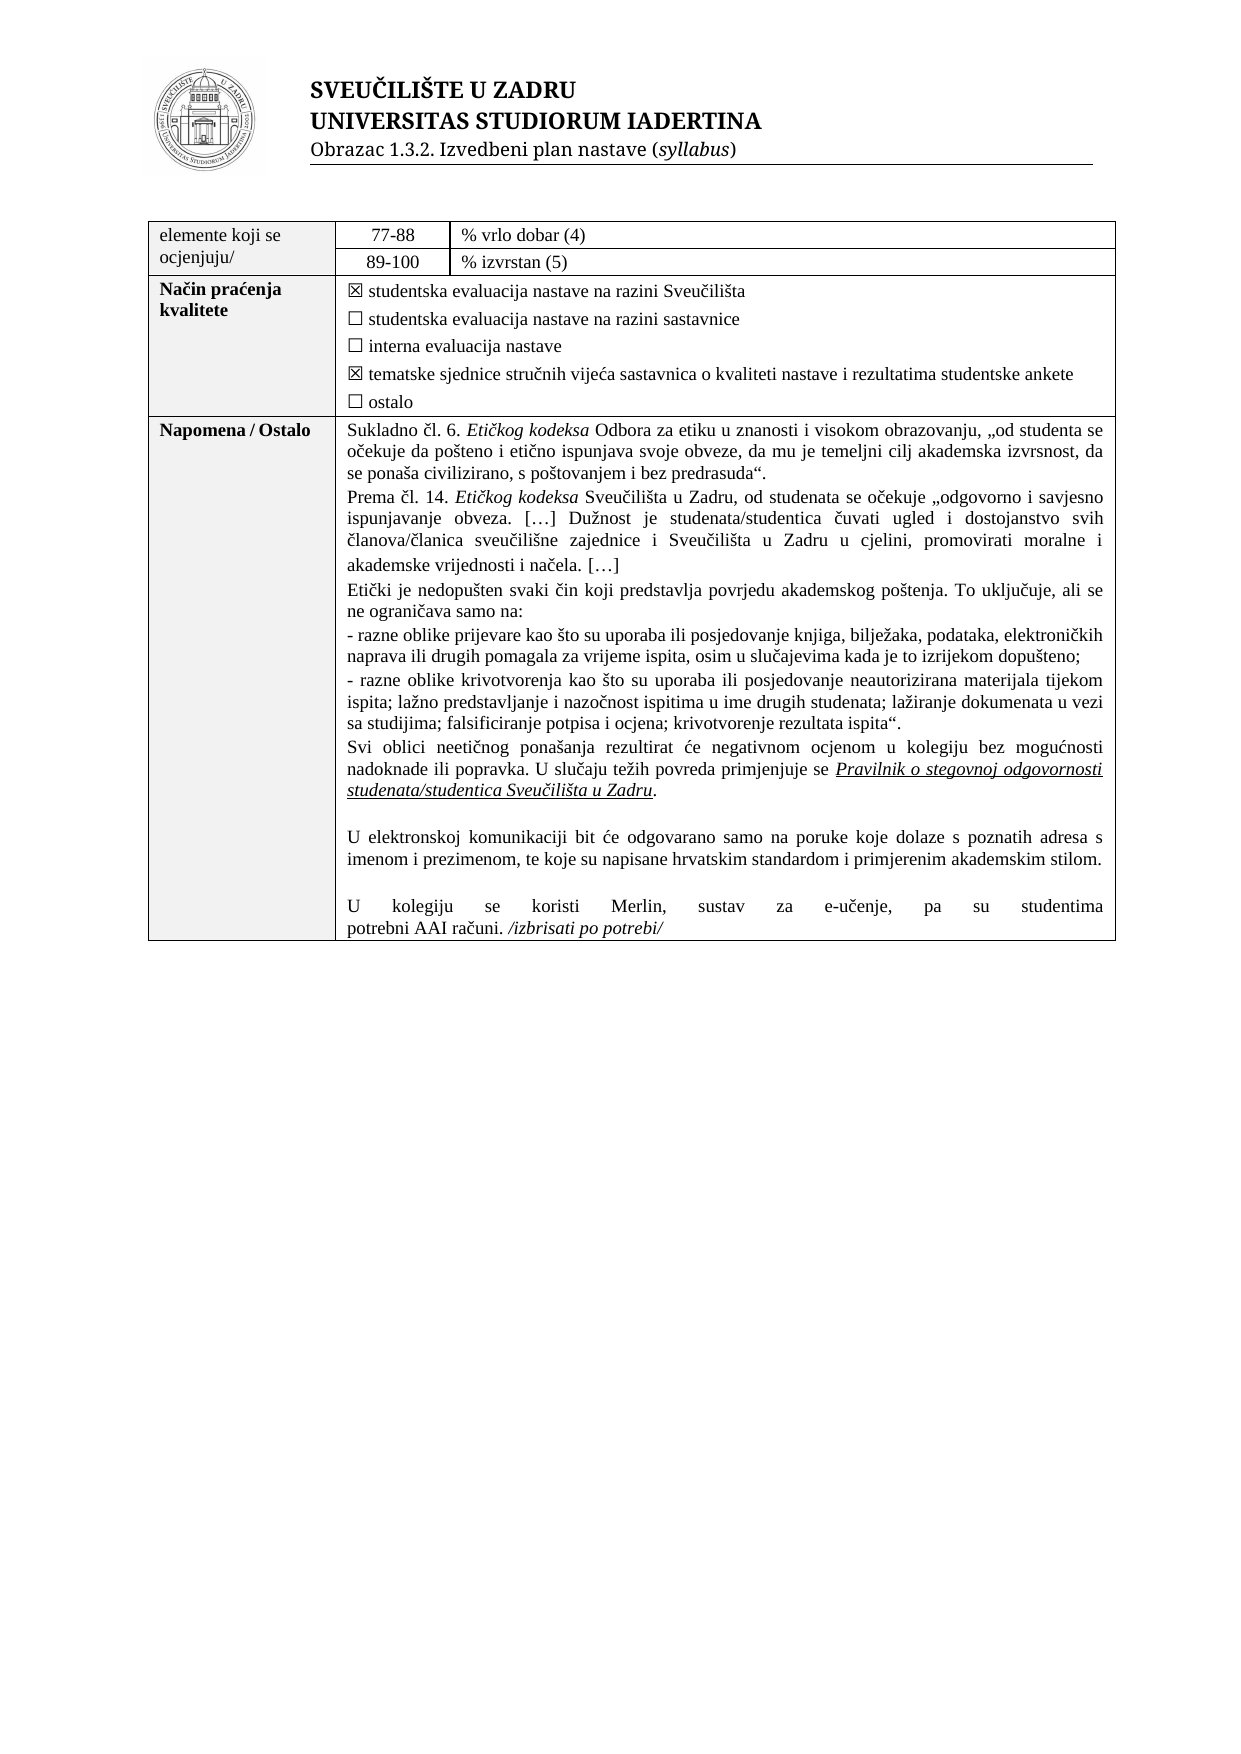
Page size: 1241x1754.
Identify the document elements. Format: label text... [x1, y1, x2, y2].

table_cell % izvrstan (5) [451, 249, 1115, 274]
table_cell % vrlo dobar (4) [451, 222, 1115, 248]
table_cell studentska evaluacija nastave na razini Sveučilišta studentska evaluacija nastave na razini sastavnice interna evaluacija nastave tematske sjednice stručnih vijeća sastavnica o kvaliteti nastave i rezultatima studentske ankete ostalo [336, 276, 1115, 416]
table_cell 77-88 [336, 222, 449, 248]
table_cell Način praćenja kvalitete [149, 276, 335, 416]
table_cell 89-100 [336, 249, 449, 274]
table_cell Sukladno čl. 6. Etičkog kodeksa Odbora za etiku u znanosti i visokom obrazovanju, „od studenta se očekuje da pošteno i etično ispunjava svoje obveze, da mu je temeljni cilj akademska izvrsnost, da se ponaša civilizirano, s poštovanjem i bez predrasuda“. Prema čl. 14. Etičkog kodeksa Sveučilišta u Zadru, od studenata se očekuje „odgovorno i savjesno ispunjavanje obveza. […] Dužnost je studenata/studentica čuvati ugled i dostojanstvo svih članova/članica sveučilišne zajednice i Sveučilišta u Zadru u cjelini, promovirati moralne i akademske vrijednosti i načela. […] Etički je nedopušten svaki čin koji predstavlja povrjedu akademskog poštenja. To uključuje, ali se ne ograničava samo na: - razne oblike prijevare kao što su uporaba ili posjedovanje knjiga, bilježaka, podataka, elektroničkih naprava ili drugih pomagala za vrijeme ispita, osim u slučajevima kada je to izrijekom dopušteno; - razne oblike krivotvorenja kao što su uporaba ili posjedovanje neautorizirana materijala tijekom ispita; lažno predstavljanje i nazočnost ispitima u ime drugih studenata; lažiranje dokumenata u vezi sa studijima; falsificiranje potpisa i ocjena; krivotvorenje rezultata ispita“. Svi oblici neetičnog ponašanja rezultirat će negativnom ocjenom u kolegiju bez mogućnosti nadoknade ili popravka. U slučaju težih povreda primjenjuje se Pravilnik o stegovnoj odgovornosti studenata/studentica Sveučilišta u Zadru. U elektronskoj komunikaciji bit će odgovarano samo na poruke koje dolaze s poznatih adresa s imenom i prezimenom, te koje su napisane hrvatskim standardom i primjerenim akademskim stilom. U kolegiju se koristi Merlin, sustav za e-učenje, pa su studentima potrebni AAI računi. /izbrisati po potrebi/ [336, 417, 1115, 940]
table_cell Napomena / Ostalo [149, 417, 335, 940]
